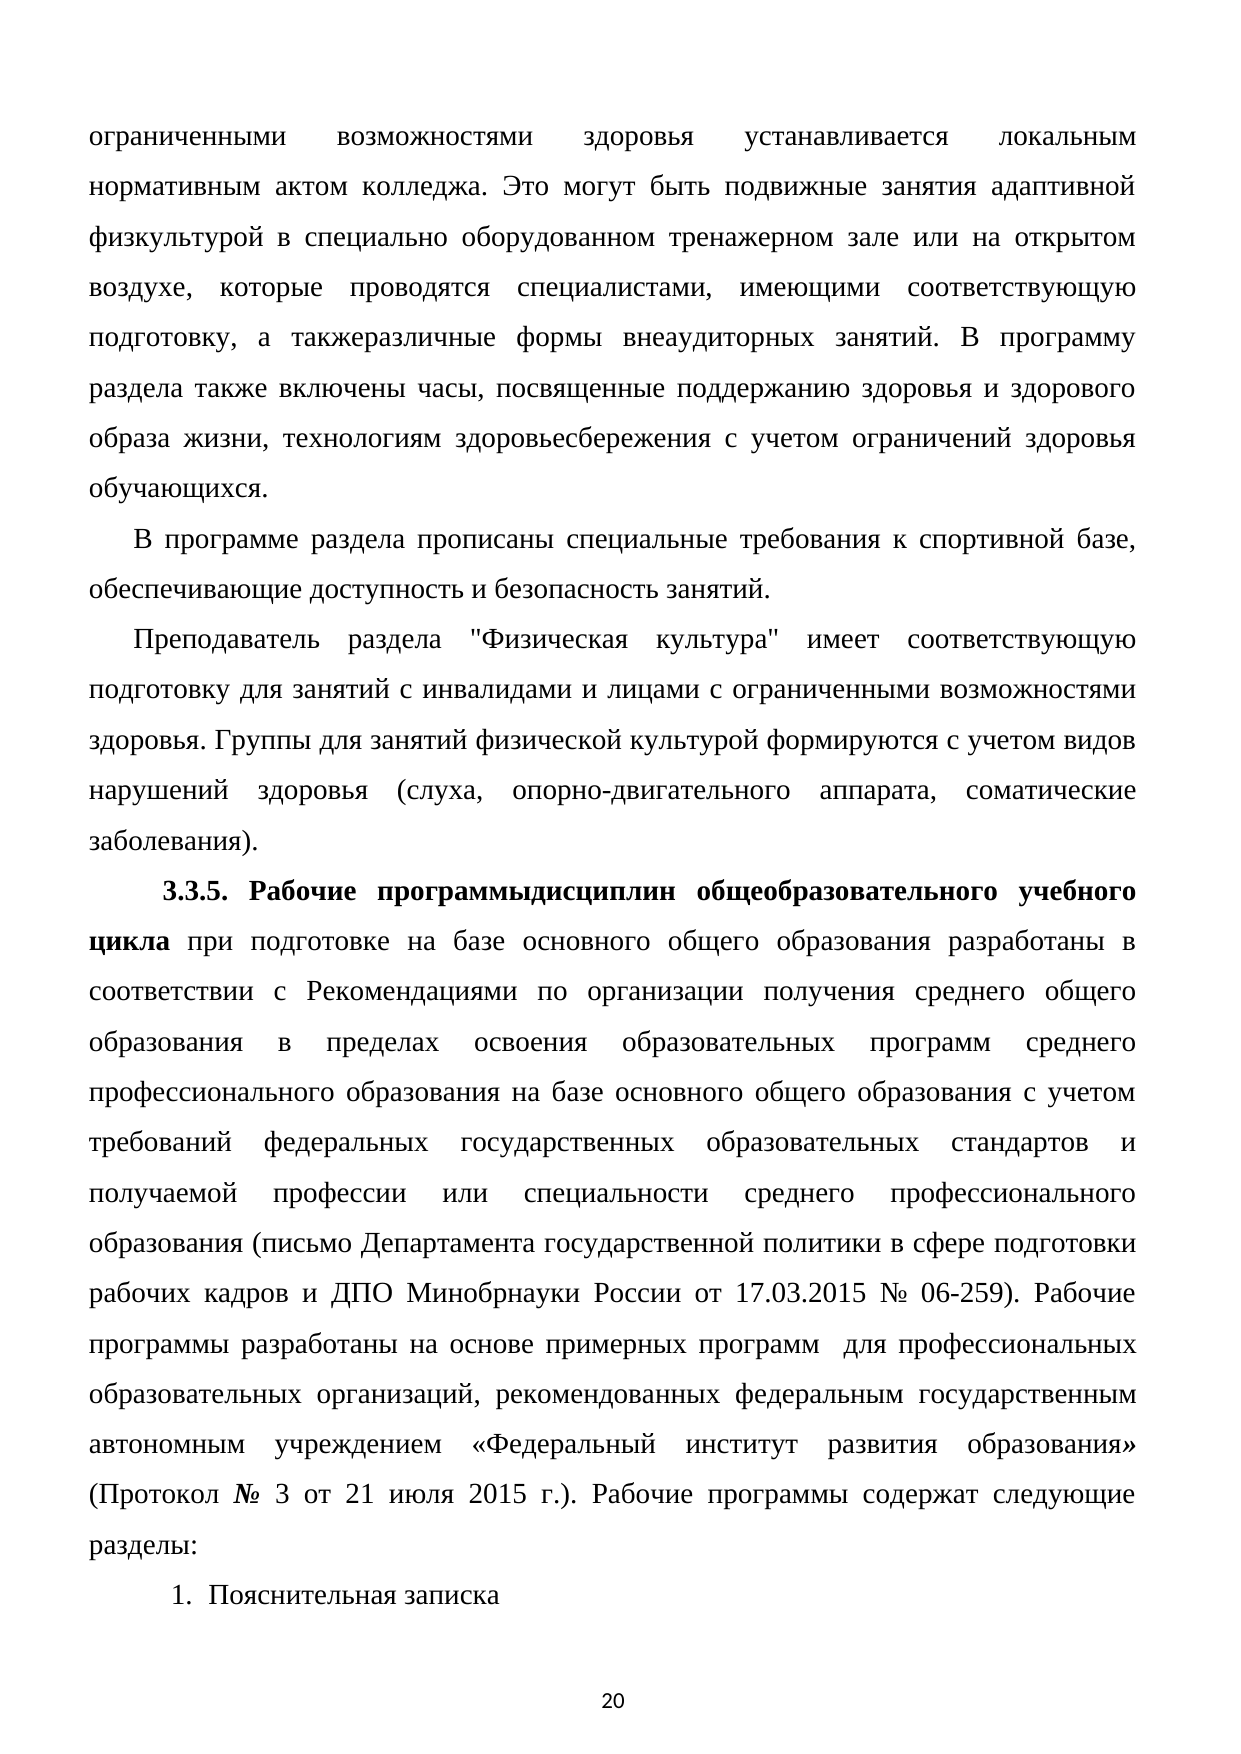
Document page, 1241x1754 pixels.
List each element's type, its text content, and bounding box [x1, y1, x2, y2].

list Пояснительная записка [171, 1577, 1137, 1611]
text 3.3.5. Рабочие программыдисциплин общеобразовательного учебного цикла при подготовке на базе основного общего образования разработаны в соответствии с Рекомендациями по организации получения среднего общего образования в пределах освоения образовательных программ среднего профессионального образования на базе основного общего образования с учетом требований федеральных государственных образовательных стандартов и получаемой профессии или специальности среднего профессионального образования (письмо Департамента государственной политики в сфере подготовки рабочих кадров и ДПО Минобрнауки России от 17.03.2015 № 06-259). Рабочие программы разработаны на основе примерных программ для профессиональных образовательных организаций, рекомендованных федеральным государственным автономным учреждением «Федеральный институт развития образования» (Протокол № 3 от 21 июля 2015 г.). Рабочие программы содержат следующие разделы: [89, 873, 1137, 1561]
text В программе раздела прописаны специальные требования к спортивной базе, обеспечивающие доступность и безопасность занятий. [89, 521, 1137, 604]
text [89, 118, 1137, 504]
text Преподаватель раздела "Физическая культура" имеет соответствующую подготовку для занятий с инвалидами и лицами с ограниченными возможностями здоровья. Группы для занятий физической культурой формируются с учетом видов нарушений здоровья (слуха, опорно-двигательного аппарата, соматические заболевания). [89, 621, 1137, 856]
